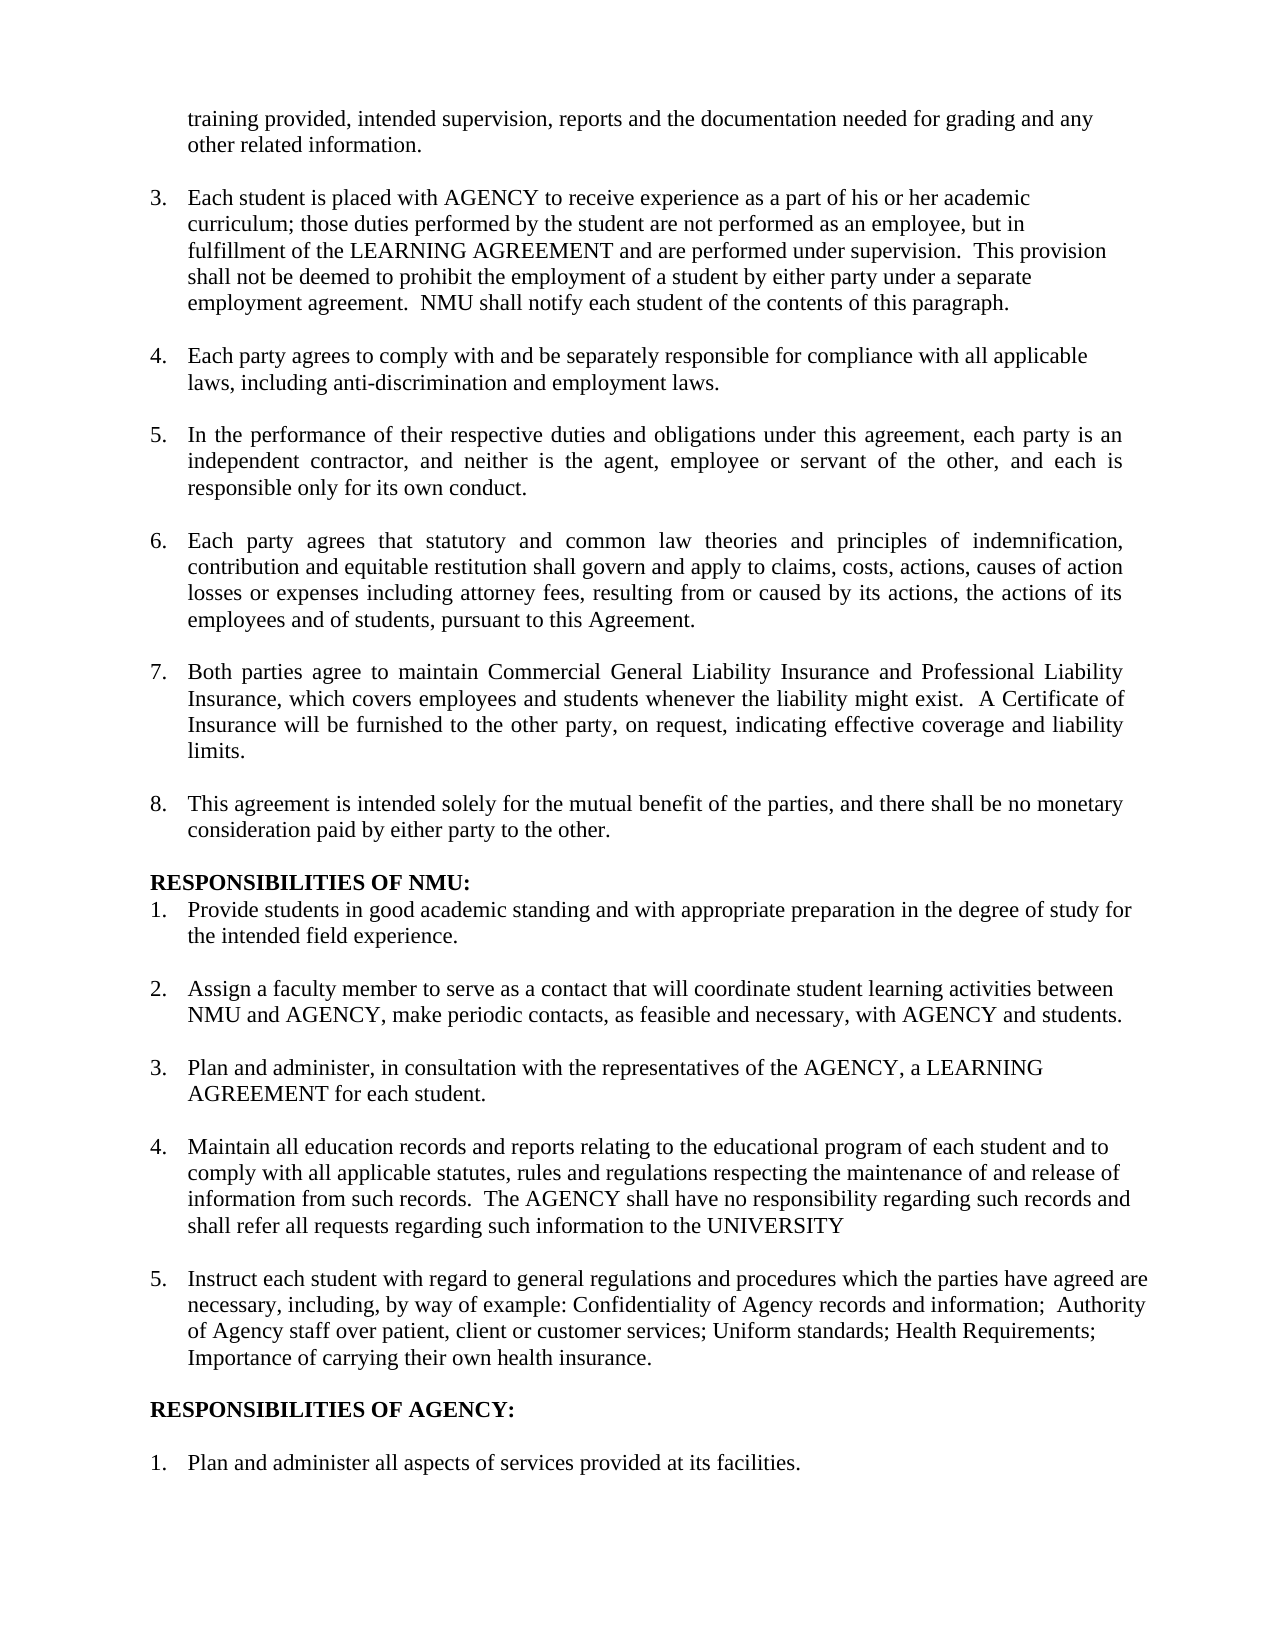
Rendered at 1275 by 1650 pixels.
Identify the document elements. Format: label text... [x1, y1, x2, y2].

text RESPONSIBILITIES OF NMU: [150, 869, 1125, 896]
list Instruct each student with regard to general regulations and procedures which the parties have agreed are necessary, including, by way of example: Confidentiality of Agency records and information; Authority of Agency staff over patient, client or customer services; Uniform standards; Health Requirements; Importance of carrying their own health insurance. [150, 1264, 1162, 1370]
list Assign a faculty member to serve as a contact that will coordinate student learning activities between NMU and AGENCY, make periodic contacts, as feasible and necessary, with AGENCY and students. [150, 975, 1162, 1027]
list Plan and administer all aspects of services provided at its facilities. [150, 1449, 1125, 1475]
list Each party agrees that statutory and common law theories and principles of indemnification, contribution and equitable restitution shall govern and apply to claims, costs, actions, causes of action losses or expenses including attorney fees, resulting from or caused by its actions, the actions of its employees and of students, pursuant to this Agreement. [150, 527, 1125, 632]
list This agreement is intended solely for the mutual benefit of the parties, and there shall be no monetary consideration paid by either party to the other. [150, 790, 1125, 843]
list Each party agrees to comply with and be separately responsible for compliance with all applicable laws, including anti-discrimination and employment laws. [150, 342, 1125, 395]
list Each student is placed with AGENCY to receive experience as a part of his or her academic curriculum; those duties performed by the student are not performed as an employee, but in fulfillment of the LEARNING AGREEMENT and are performed under supervision. This provision shall not be deemed to prohibit the employment of a student by either party under a separate employment agreement. NMU shall notify each student of the contents of this paragraph. [150, 184, 1125, 316]
text RESPONSIBILITIES OF AGENCY: [150, 1396, 1125, 1423]
list In the performance of their respective duties and obligations under this agreement, each party is an independent contractor, and neither is the agent, employee or servant of the other, and each is responsible only for its own conduct. [150, 421, 1125, 500]
list Plan and administer, in consultation with the representatives of the AGENCY, a LEARNING AGREEMENT for each student. [150, 1054, 1162, 1106]
list Both parties agree to maintain Commercial General Liability Insurance and Professional Liability Insurance, which covers employees and students whenever the liability might exist. A Certificate of Insurance will be furnished to the other party, on request, indicating effective coverage and liability limits. [150, 658, 1125, 764]
list Provide students in good academic standing and with appropriate preparation in the degree of study for the intended field experience. [150, 896, 1162, 948]
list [150, 105, 1125, 158]
list Maintain all education records and reports relating to the educational program of each student and to comply with all applicable statutes, rules and regulations respecting the maintenance of and release of information from such records. The AGENCY shall have no responsibility regarding such records and shall refer all requests regarding such information to the UNIVERSITY [150, 1133, 1162, 1238]
